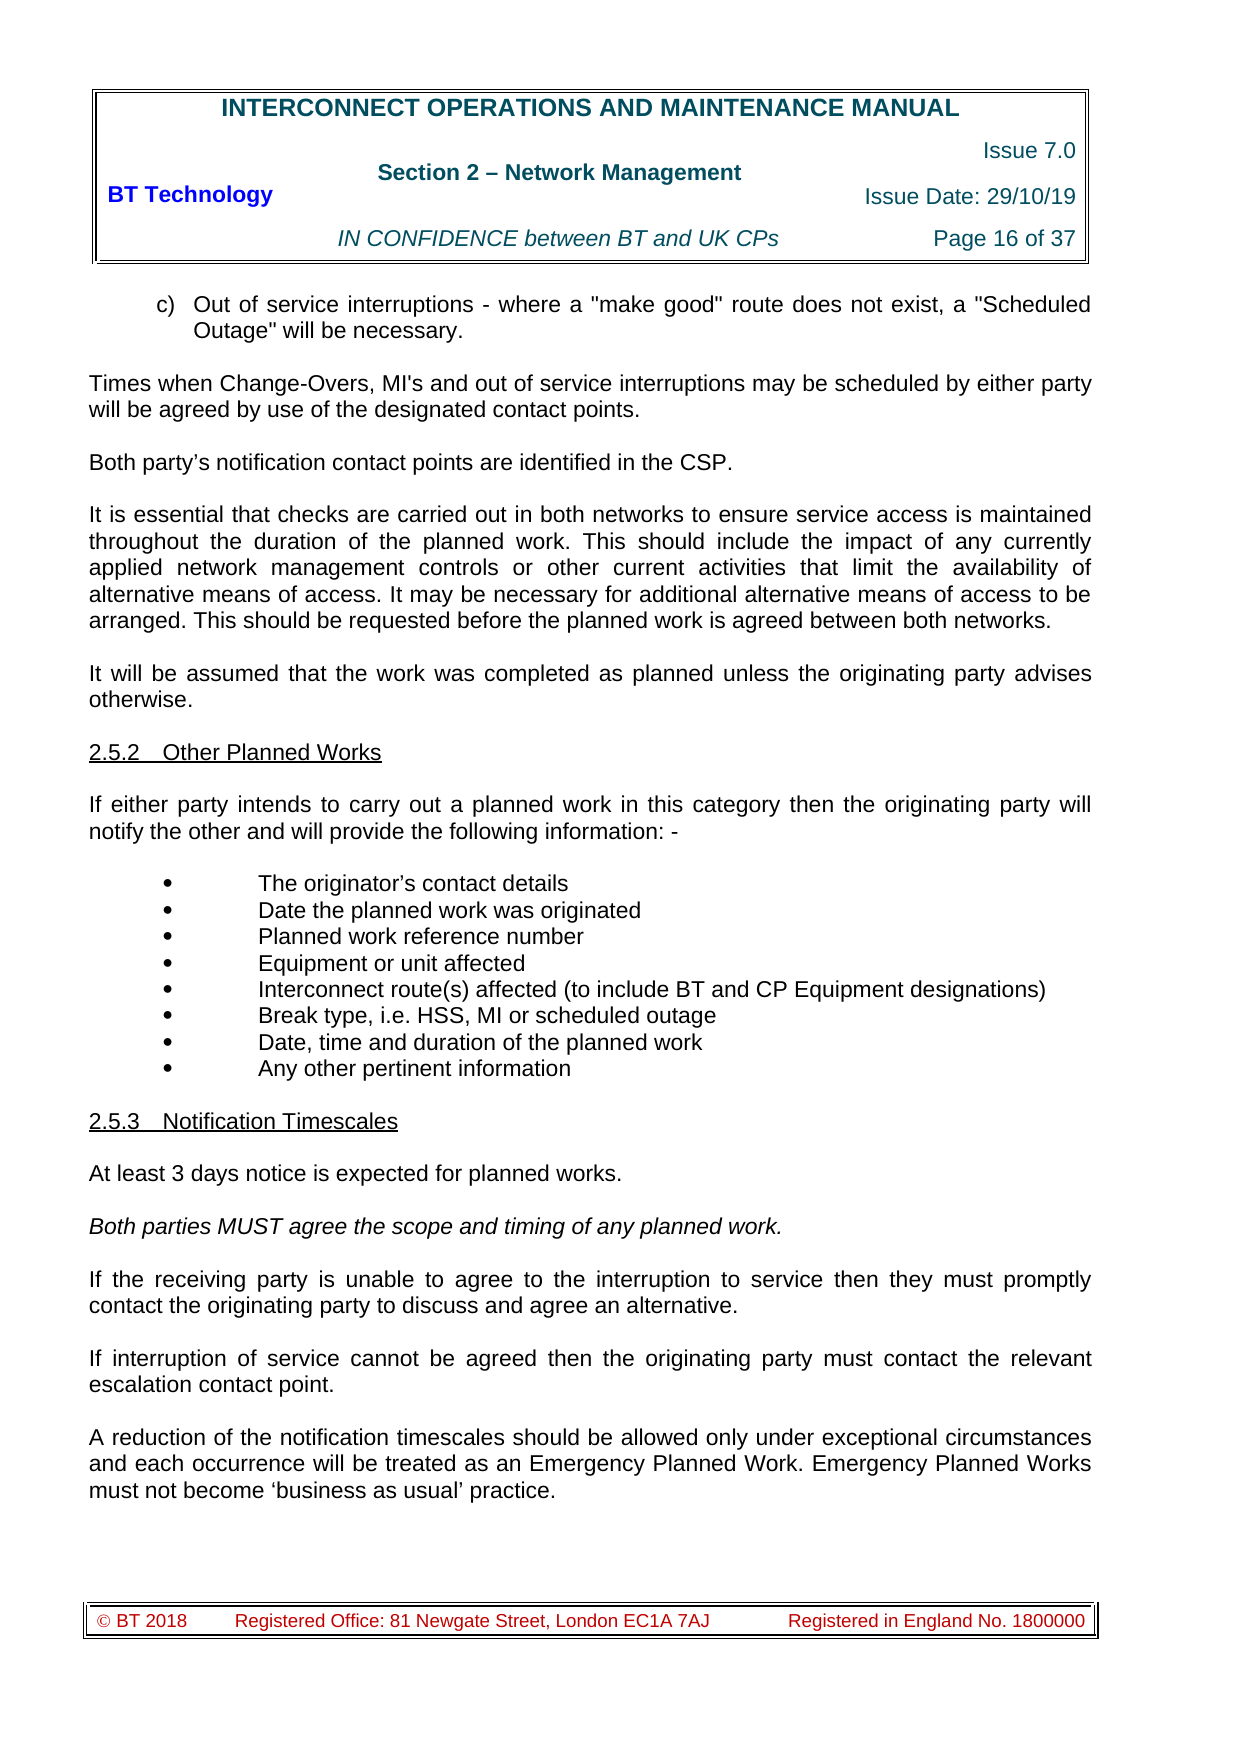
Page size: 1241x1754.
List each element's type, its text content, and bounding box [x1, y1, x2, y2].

text It will be assumed that the work was completed as planned unless the originating party advises otherwise. [89, 659, 1092, 712]
list Break type, i.e. HSS, MI or scheduled outage [164, 1002, 1092, 1028]
list Date the planned work was originated [164, 897, 1092, 923]
text Times when Change-Overs, MI's and out of service interruptions may be scheduled by either party will be agreed by use of the designated contact points. [89, 370, 1092, 422]
list The originator’s contact details [164, 870, 1092, 897]
text Both party’s notification contact points are identified in the CSP. [89, 449, 1092, 475]
text 2.5.3 Notification Timescales [89, 1108, 1092, 1134]
text It is essential that checks are carried out in both networks to ensure service access is maintained throughout the duration of the planned work. This should include the impact of any currently applied network management controls or other current activities that limit the availability of alternative means of access. It may be necessary for additional alternative means of access to be arranged. This should be requested before the planned work is agreed between both networks. [89, 501, 1092, 633]
text If interruption of service cannot be agreed then the originating party must contact the relevant escalation contact point. [89, 1345, 1092, 1397]
text 2.5.2 Other Planned Works [89, 739, 1092, 765]
list Planned work reference number [164, 923, 1092, 949]
text If the receiving party is unable to agree to the interruption to service then they must promptly contact the originating party to discuss and agree an alternative. [89, 1266, 1092, 1318]
list Date, time and duration of the planned work [164, 1028, 1092, 1055]
text A reduction of the notification timescales should be allowed only under exceptional circumstances and each occurrence will be treated as an Emergency Planned Work. Emergency Planned Works must not become ‘business as usual’ practice. [89, 1424, 1092, 1503]
list Any other pertinent information [164, 1055, 1092, 1081]
list Out of service interruptions - where a "make good" route does not exist, a "Scheduled Outage" will be necessary. [156, 291, 1092, 343]
list Interconnect route(s) affected (to include BT and CP Equipment designations) [164, 976, 1092, 1002]
text At least 3 days notice is expected for planned works. [89, 1160, 1092, 1187]
text If either party intends to carry out a planned work in this category then the originating party will notify the other and will provide the following information: - [89, 791, 1092, 844]
list Equipment or unit affected [164, 949, 1092, 976]
text Both parties MUST agree the scope and timing of any planned work. [89, 1213, 1092, 1239]
